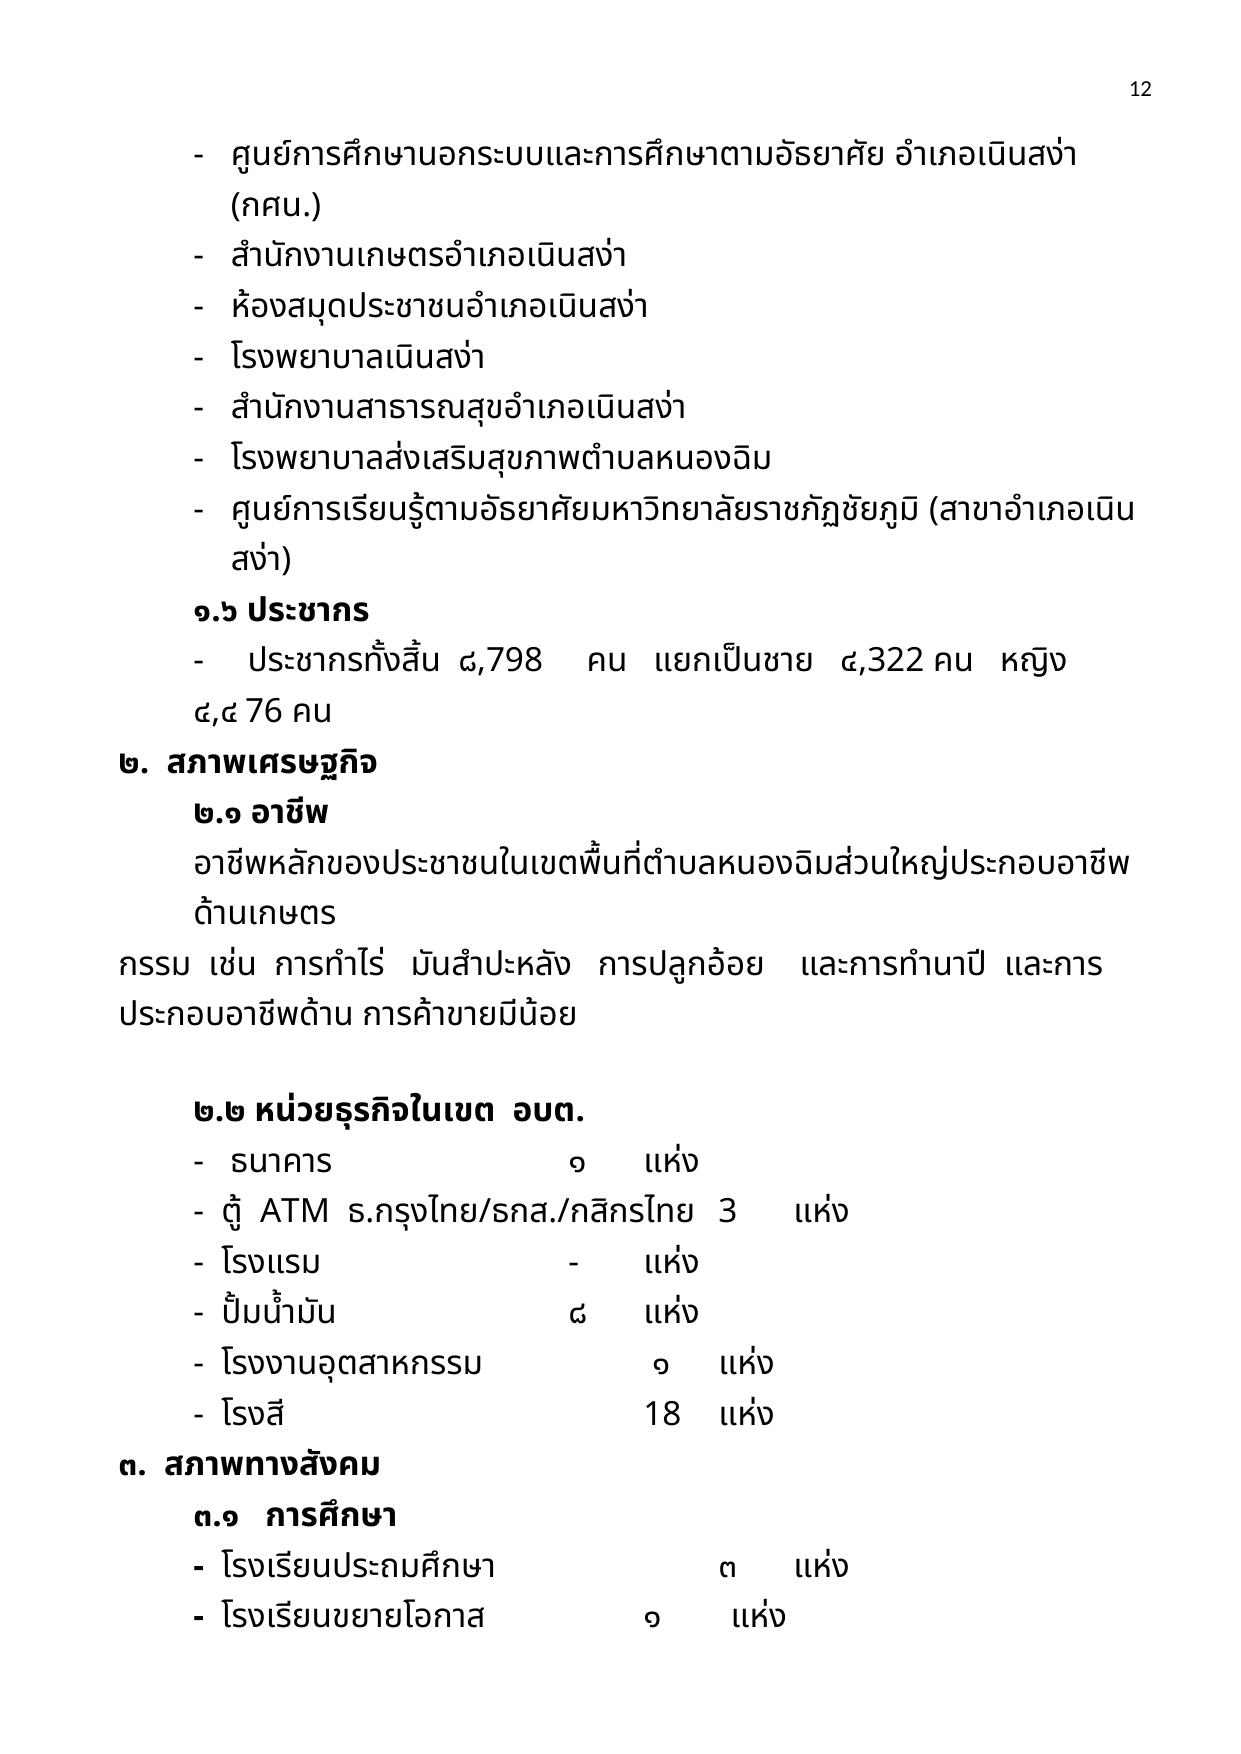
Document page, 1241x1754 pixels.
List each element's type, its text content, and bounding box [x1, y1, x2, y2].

list สำนักงานสาธารณสุขอำเภอเนินสง่า [193, 383, 1152, 434]
text - โรงเรียนประถมศึกษา ๓ แห่ง [193, 1541, 1152, 1592]
text - ประชากรทั้งสิ้น ๘,798 คน แยกเป็นชาย ๔,322 คน หญิง ๔,๔76 คน [193, 636, 1152, 737]
text - ตู้ ATM ธ.กรุงไทย/ธกส./กสิกรไทย 3 แห่ง [193, 1187, 1152, 1238]
list ศูนย์การเรียนรู้ตามอัธยาศัยมหาวิทยาลัยราชภัฏชัยภูมิ (สาขาอำเภอเนินสง่า) [193, 484, 1152, 586]
list โรงพยาบาลเนินสง่า [193, 332, 1152, 383]
text - ธนาคาร ๑ แห่ง [193, 1136, 1152, 1187]
text - โรงเรียนขยายโอกาส ๑ แห่ง [193, 1592, 1152, 1643]
text ๒.๑ อาชีพ [118, 788, 1152, 839]
text อาชีพหลักของประชาชนในเขตพื้นที่ตำบลหนองฉิมส่วนใหญ่ประกอบอาชีพด้านเกษตร [193, 839, 1152, 939]
list ห้องสมุดประชาชนอำเภอเนินสง่า [193, 282, 1152, 332]
text ๓. สภาพทางสังคม [118, 1440, 1152, 1491]
text - โรงแรม - แห่ง [193, 1238, 1152, 1288]
text - โรงสี 18 แห่ง [193, 1389, 1152, 1440]
text ๑.๖ ประชากร [193, 586, 1152, 636]
text - โรงงานอุตสาหกรรม ๑ แห่ง [193, 1339, 1152, 1389]
text ๒. สภาพเศรษฐกิจ [118, 737, 1152, 788]
list ศูนย์การศึกษานอกระบบและการศึกษาตามอัธยาศัย อำเภอเนินสง่า (กศน.) [193, 130, 1152, 231]
text - ปั้มน้ำมัน ๘ แห่ง [193, 1288, 1152, 1339]
list โรงพยาบาลส่งเสริมสุขภาพตำบลหนองฉิม [193, 434, 1152, 484]
text กรรม เช่น การทำไร่ มันสำปะหลัง การปลูกอ้อย และการทำนาปี และการประกอบอาชีพด้าน การค้าขายมีน้อย [118, 939, 1152, 1040]
text ๓.๑ การศึกษา [118, 1491, 1152, 1541]
text ๒.๒ หน่วยธุรกิจในเขต อบต. [193, 1086, 1152, 1136]
list สำนักงานเกษตรอำเภอเนินสง่า [193, 231, 1152, 282]
